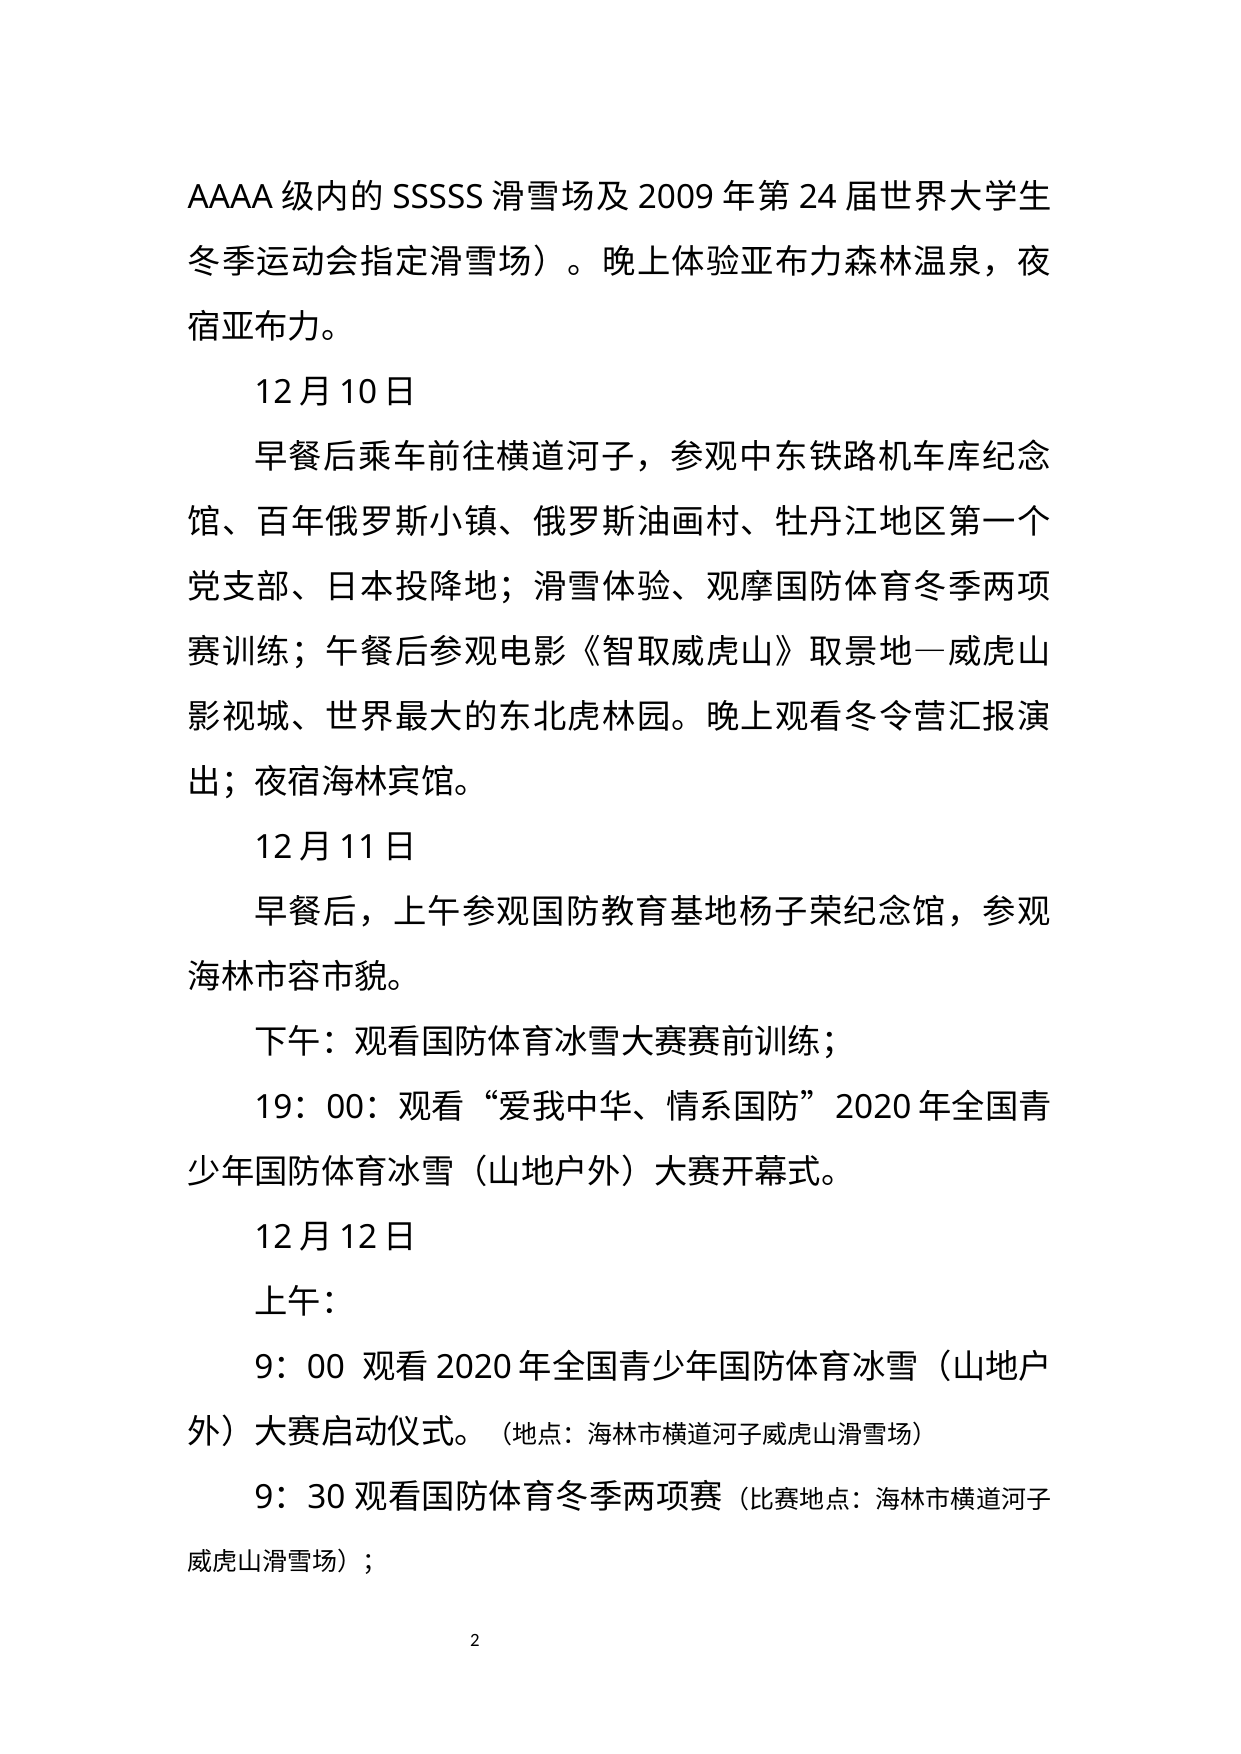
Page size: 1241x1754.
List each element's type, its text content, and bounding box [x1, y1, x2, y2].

text 12月11日 [187, 812, 1053, 877]
text 12月10日 [187, 357, 1053, 422]
text 9：00 观看2020年全国青少年国防体育冰雪（山地户外）大赛启动仪式。（地点：海林市横道河子威虎山滑雪场） [187, 1332, 1053, 1462]
text 下午：观看国防体育冰雪大赛赛前训练； [187, 1007, 1053, 1072]
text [187, 162, 1053, 357]
text 早餐后，上午参观国防教育基地杨子荣纪念馆，参观海林市容市貌。 [187, 877, 1053, 1007]
text 早餐后乘车前往横道河子，参观中东铁路机车库纪念馆、百年俄罗斯小镇、俄罗斯油画村、牡丹江地区第一个党支部、日本投降地；滑雪体验、观摩国防体育冬季两项赛训练；午餐后参观电影《智取威虎山》取景地—威虎山影视城、世界最大的东北虎林园。晚上观看冬令营汇报演出；夜宿海林宾馆。 [187, 422, 1053, 812]
text 12月12日 [187, 1202, 1053, 1267]
text 9：30 观看国防体育冬季两项赛（比赛地点：海林市横道河子威虎山滑雪场）； [187, 1462, 1053, 1592]
text 19：00：观看“爱我中华、情系国防”2020年全国青少年国防体育冰雪（山地户外）大赛开幕式。 [187, 1072, 1053, 1202]
text 上午： [187, 1267, 1053, 1332]
